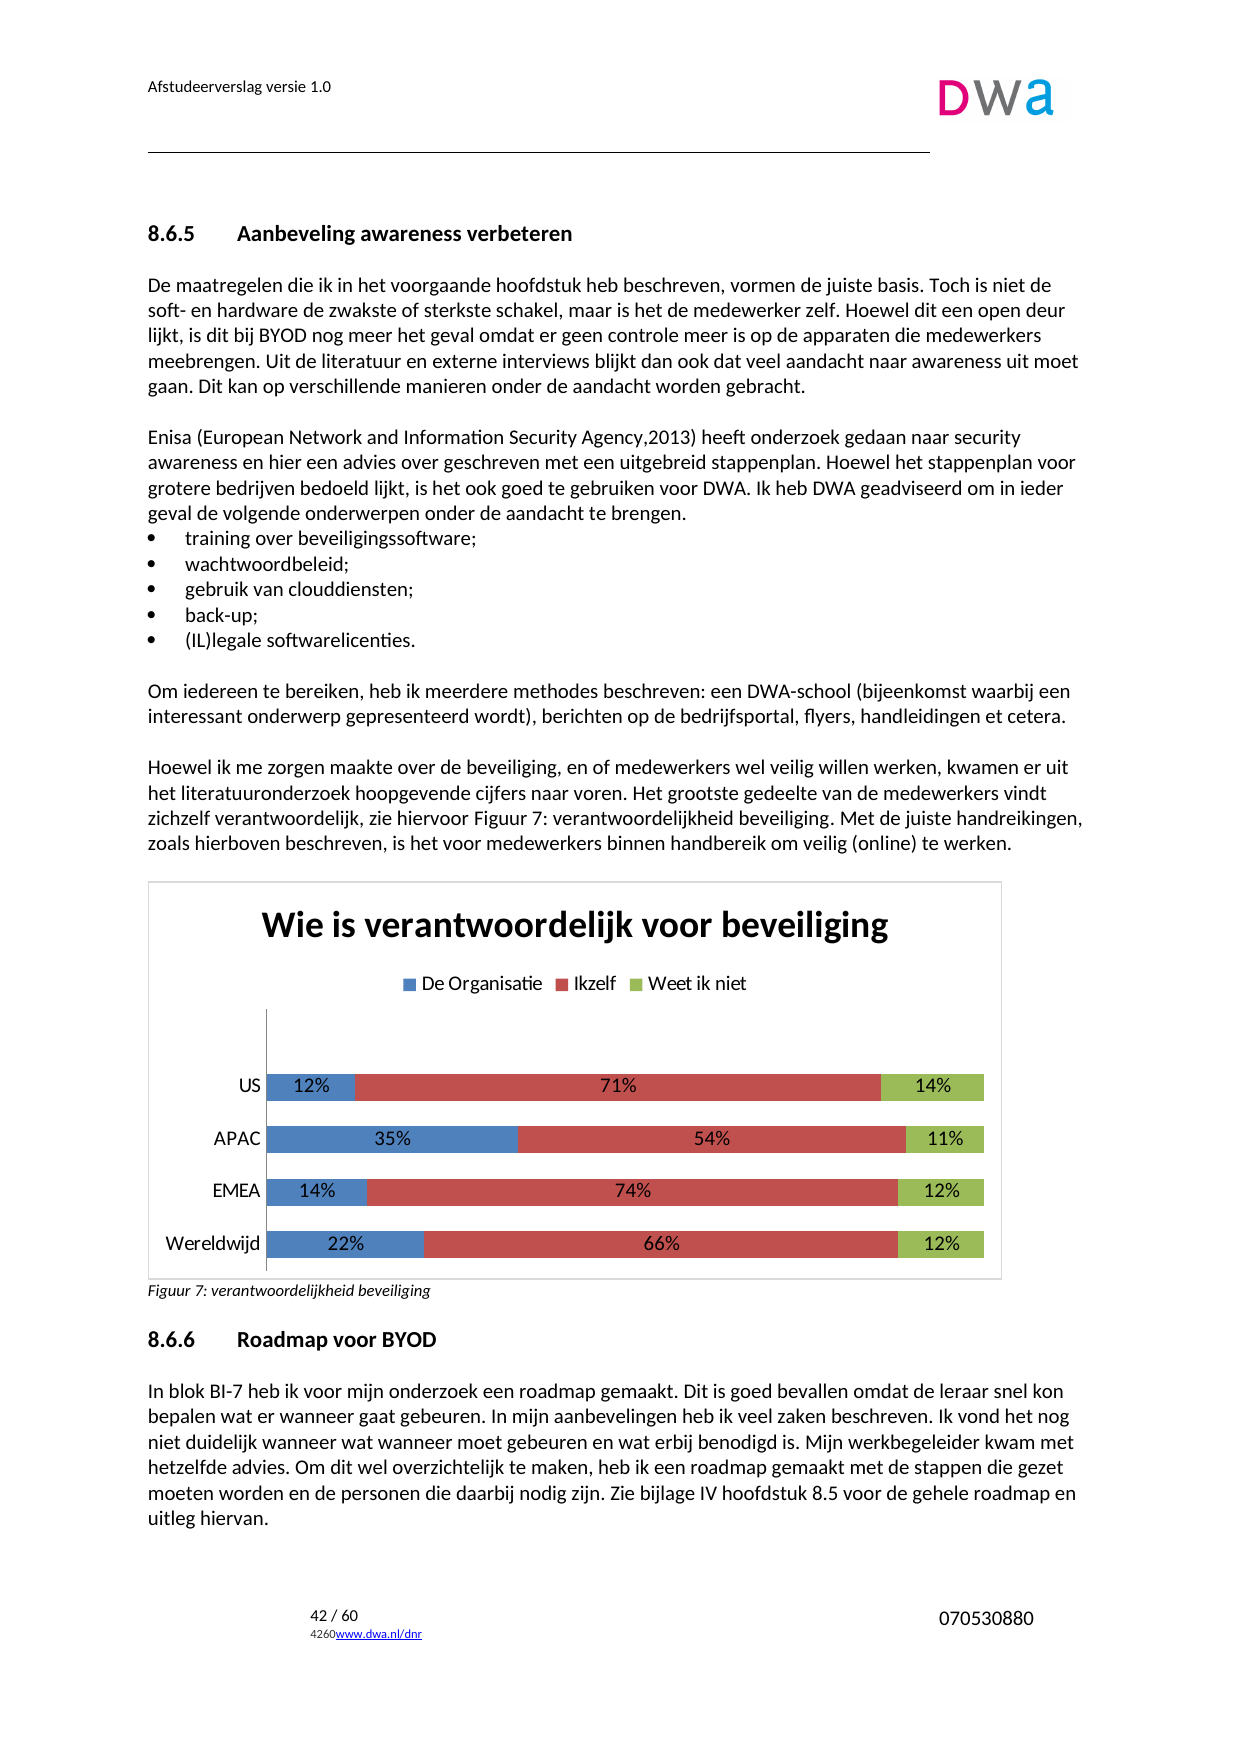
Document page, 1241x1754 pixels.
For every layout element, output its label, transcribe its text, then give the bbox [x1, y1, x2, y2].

text gebruik van clouddiensten; [148, 576, 1092, 602]
picture [937, 76, 1072, 124]
subtitle Roadmap voor BYOD [148, 1325, 1092, 1353]
list Hoewel ik me zorgen maakte over de beveiliging, en of medewerkers wel veilig willen werken, kwamen er uit het literatuuronderzoek hoopgevende cijfers naar voren. Het grootste gedeelte van de medewerkers vindt zichzelf verantwoordelijk, zie hiervoor Figuur 7 Verantwoordelijkheid beveiliging. Met de juiste handreikingen, zoals hierboven beschreven, is het voor medewerkers binnen handbereik om veilig (online) te werken. [148, 754, 1092, 856]
text In blok BI-7 heb ik voor mijn onderzoek een roadmap gemaakt. Dit is goed bevallen omdat de leraar snel kon bepalen wat er wanneer gaat gebeuren. In mijn aanbevelingen heb ik veel zaken beschreven. Ik vond het nog niet duidelijk wanneer wat wanneer moet gebeuren en wat erbij benodigd is. Mijn werkbegeleider kwam met hetzelfde advies. Om dit wel overzichtelijk te maken, heb ik een roadmap gemaakt met de stappen die gezet moeten worden en de personen die daarbij nodig zijn. Zie bijlage IV hoofdstuk 8.5 voor de gehele roadmap en uitleg hiervan. [148, 1378, 1092, 1531]
text Enisa (European Network and Information Security Agency,2013) heeft onderzoek gedaan naar security awareness en hier een advies over geschreven met een uitgebreid stappenplan. Hoewel het stappenplan voor grotere bedrijven bedoeld lijkt, is het ook goed te gebruiken voor DWA. Ik heb DWA geadviseerd om in ieder geval de volgende onderwerpen onder de aandacht te brengen. [148, 424, 1092, 526]
text back-up; [148, 602, 1092, 627]
subtitle Aanbeveling awareness verbeteren [148, 219, 1092, 247]
list Om iedereen te bereiken, heb ik meerdere methodes beschreven: een DWA-school (bijeenkomst waarbij een interessant onderwerp gepresenteerd wordt), berichten op de bedrijfsportal, flyers, handleidingen et cetera. [148, 678, 1092, 729]
text (IL)legale softwarelicenties. [148, 627, 1092, 653]
text De maatregelen die ik in het voorgaande hoofdstuk heb beschreven, vormen de juiste basis. Toch is niet de soft- en hardware de zwakste of sterkste schakel, maar is het de medewerker zelf. Hoewel dit een open deur lijkt, is dit bij BYOD nog meer het geval omdat er geen controle meer is op de apparaten die medewerkers meebrengen. Uit de literatuur en externe interviews blijkt dan ook dat veel aandacht naar awareness uit moet gaan. Dit kan op verschillende manieren onder de aandacht worden gebracht. [148, 272, 1092, 399]
text wachtwoordbeleid; [148, 551, 1092, 576]
text training over beveiligingssoftware; [148, 526, 1092, 551]
text Figuur 7: verantwoordelijkheid beveiliging [148, 1280, 1063, 1300]
